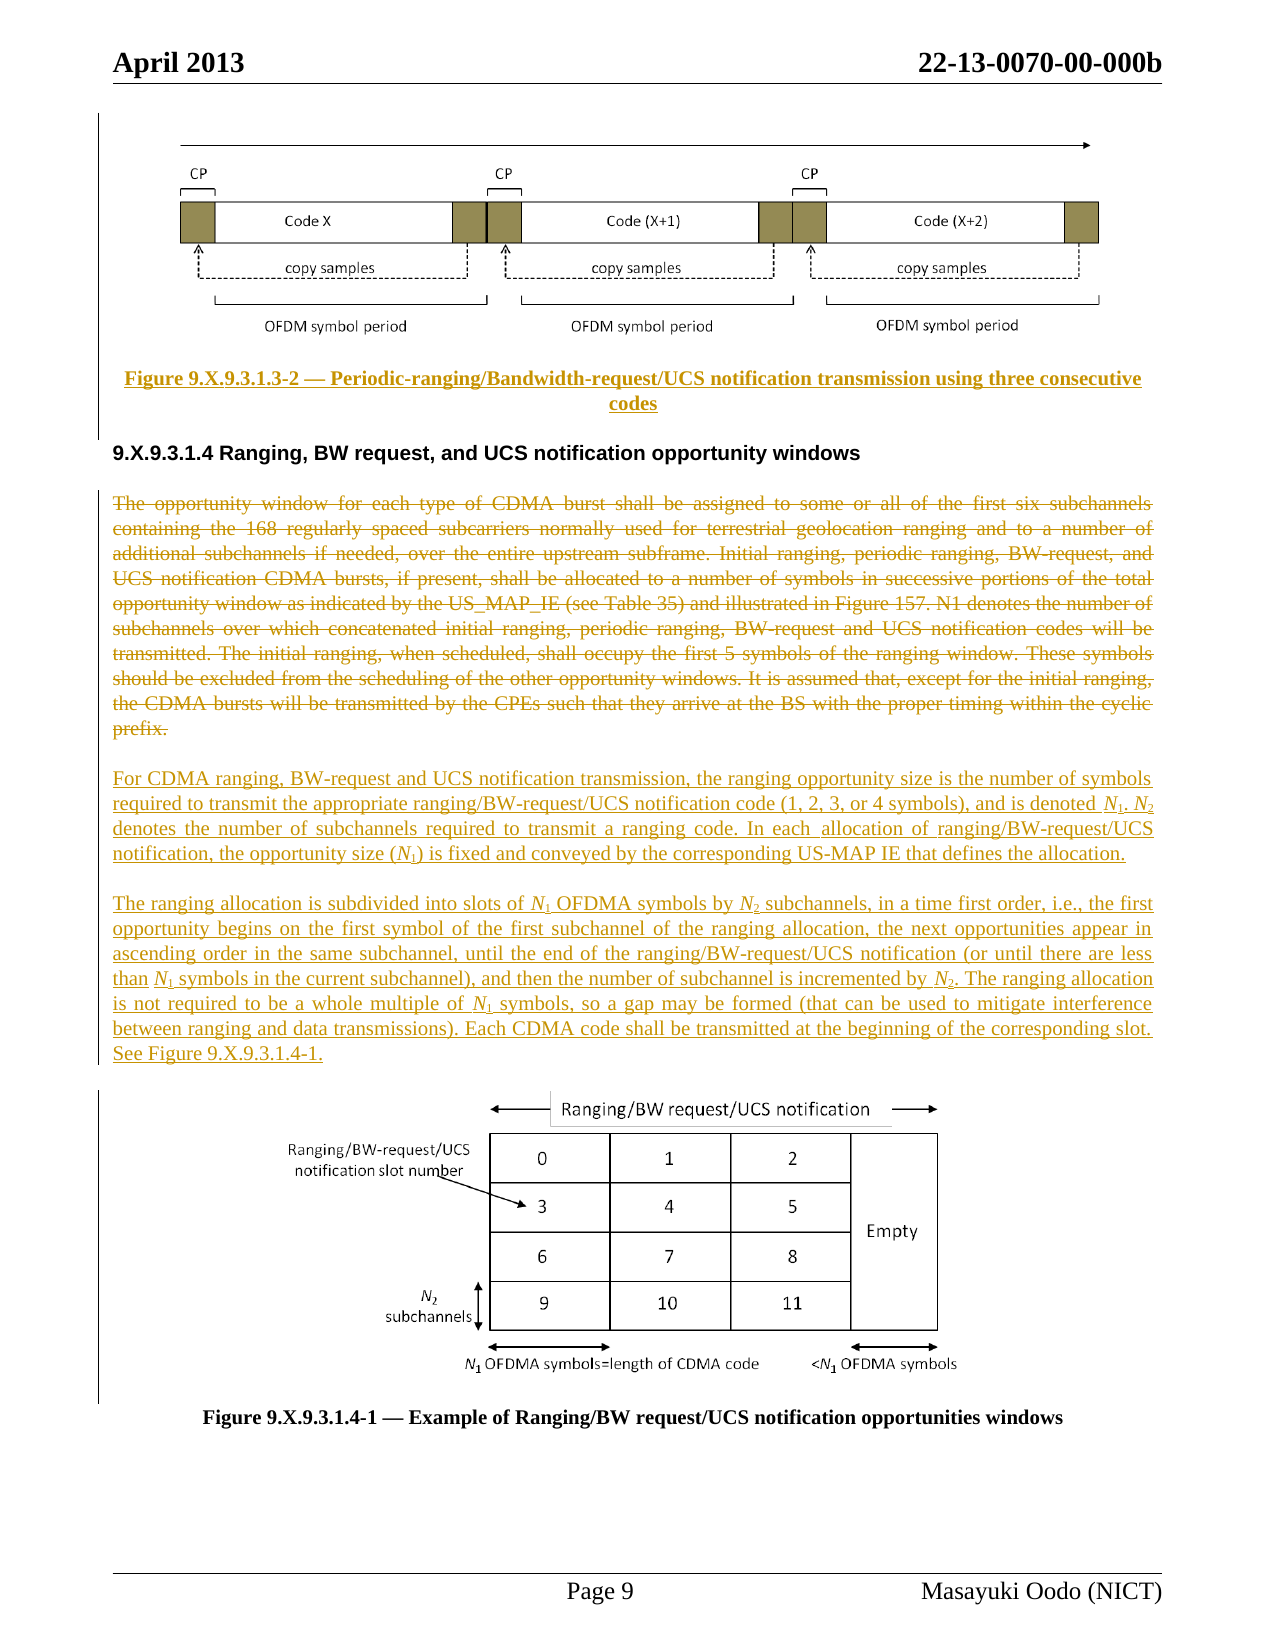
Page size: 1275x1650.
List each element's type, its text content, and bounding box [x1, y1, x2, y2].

picture [276, 1090, 1003, 1380]
picture [179, 137, 1100, 341]
text 9.X.9.3.1.4 Ranging, BW request, and UCS notification opportunity windows [112, 440, 1154, 465]
text Figure 9.X.9.3.1.4-1 — Example of Ranging/BW request/UCS notification opportunities windows [112, 1404, 1154, 1429]
